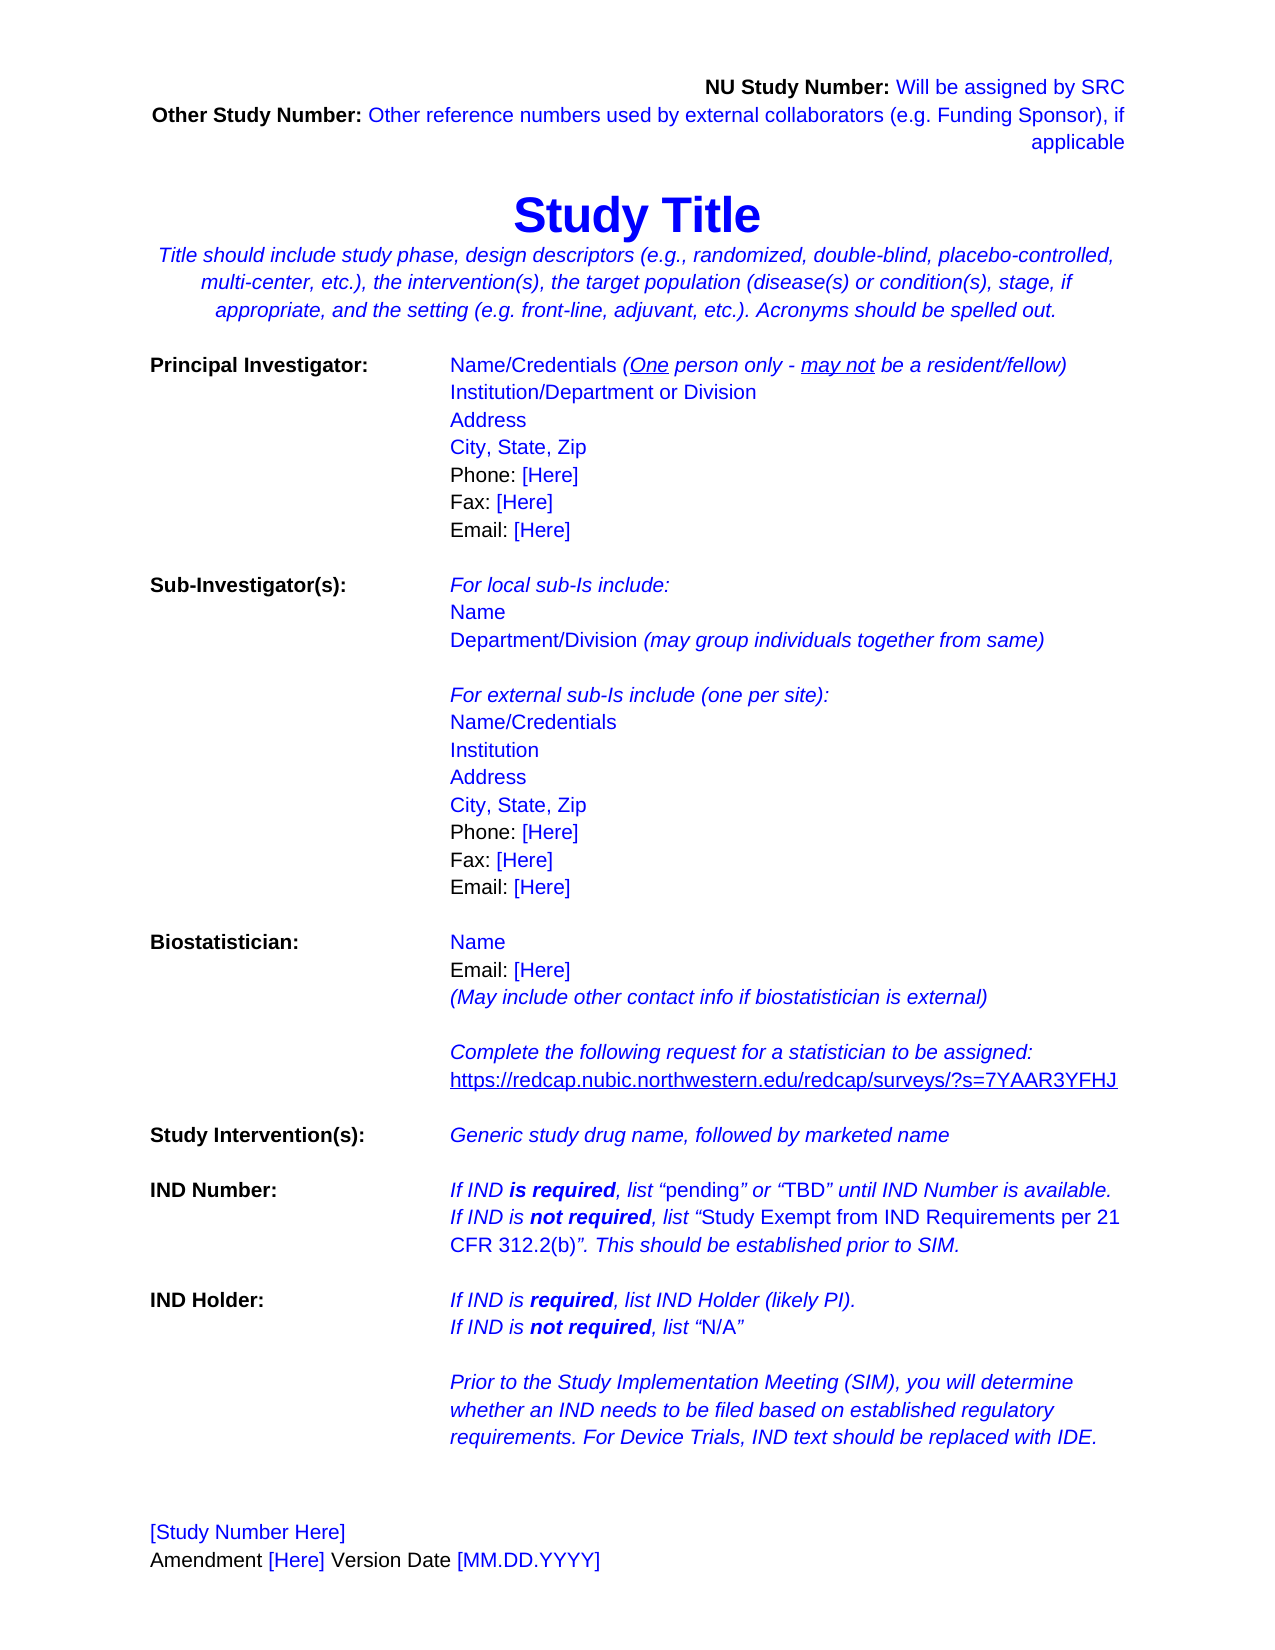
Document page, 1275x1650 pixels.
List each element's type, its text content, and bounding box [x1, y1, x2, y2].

text Institution/Department or Division [150, 380, 1125, 404]
text https://redcap.nubic.northwestern.edu/redcap/surveys/?s=7YAAR3YFHJ [150, 1067, 1125, 1091]
text Email: [Here] [150, 517, 1125, 541]
text IND Holder: If IND is required, list IND Holder (likely PI). [150, 1287, 1125, 1311]
text Biostatistician: Name [150, 930, 1125, 954]
text Institution [150, 737, 1125, 761]
text Phone: [Here] [150, 820, 1125, 844]
text Study Intervention(s): Generic study drug name, followed by marketed name [150, 1122, 1125, 1146]
text Address [150, 765, 1125, 789]
text Name/Credentials [150, 710, 1125, 734]
text City, State, Zip [150, 435, 1125, 459]
text Address [150, 407, 1125, 431]
text City, State, Zip [150, 792, 1125, 816]
title Study Title [150, 185, 1125, 242]
text (May include other contact info if biostatistician is external) [150, 985, 1125, 1009]
text IND Number: If IND is required, list “pending” or “TBD” until IND Number is available. [150, 1177, 1125, 1201]
text Email: [Here] [150, 957, 1125, 981]
text Name [150, 600, 1125, 624]
text Prior to the Study Implementation Meeting (SIM), you will determine whether an IND needs to be filed based on established regulatory requirements. For Device Trials, IND text should be replaced with IDE. [150, 1370, 1125, 1449]
text Fax: [Here] [150, 847, 1125, 871]
text Fax: [Here] [150, 490, 1125, 514]
text Phone: [Here] [150, 462, 1125, 486]
text If IND is not required, list “Study Exempt from IND Requirements per 21 CFR 312.2(b)”. This should be established prior to SIM. [150, 1205, 1125, 1256]
text Email: [Here] [150, 875, 1125, 899]
text Department/Division (may group individuals together from same) [150, 627, 1125, 651]
text Principal Investigator: Name/Credentials (One person only - may not be a resident/fellow) [150, 352, 1125, 376]
text If IND is not required, list “N/A” [150, 1315, 1125, 1339]
text Complete the following request for a statistician to be assigned: [150, 1040, 1125, 1064]
text For external sub-Is include (one per site): [150, 682, 1125, 706]
text Sub-Investigator(s): For local sub-Is include: [150, 572, 1125, 596]
text Title should include study phase, design descriptors (e.g., randomized, double-blind, placebo-controlled, multi-center, etc.), the intervention(s), the target population (disease(s) or condition(s), stage, if appropriate, and the setting (e.g. front-line, adjuvant, etc.). Acronyms should be spelled out. [150, 242, 1125, 321]
